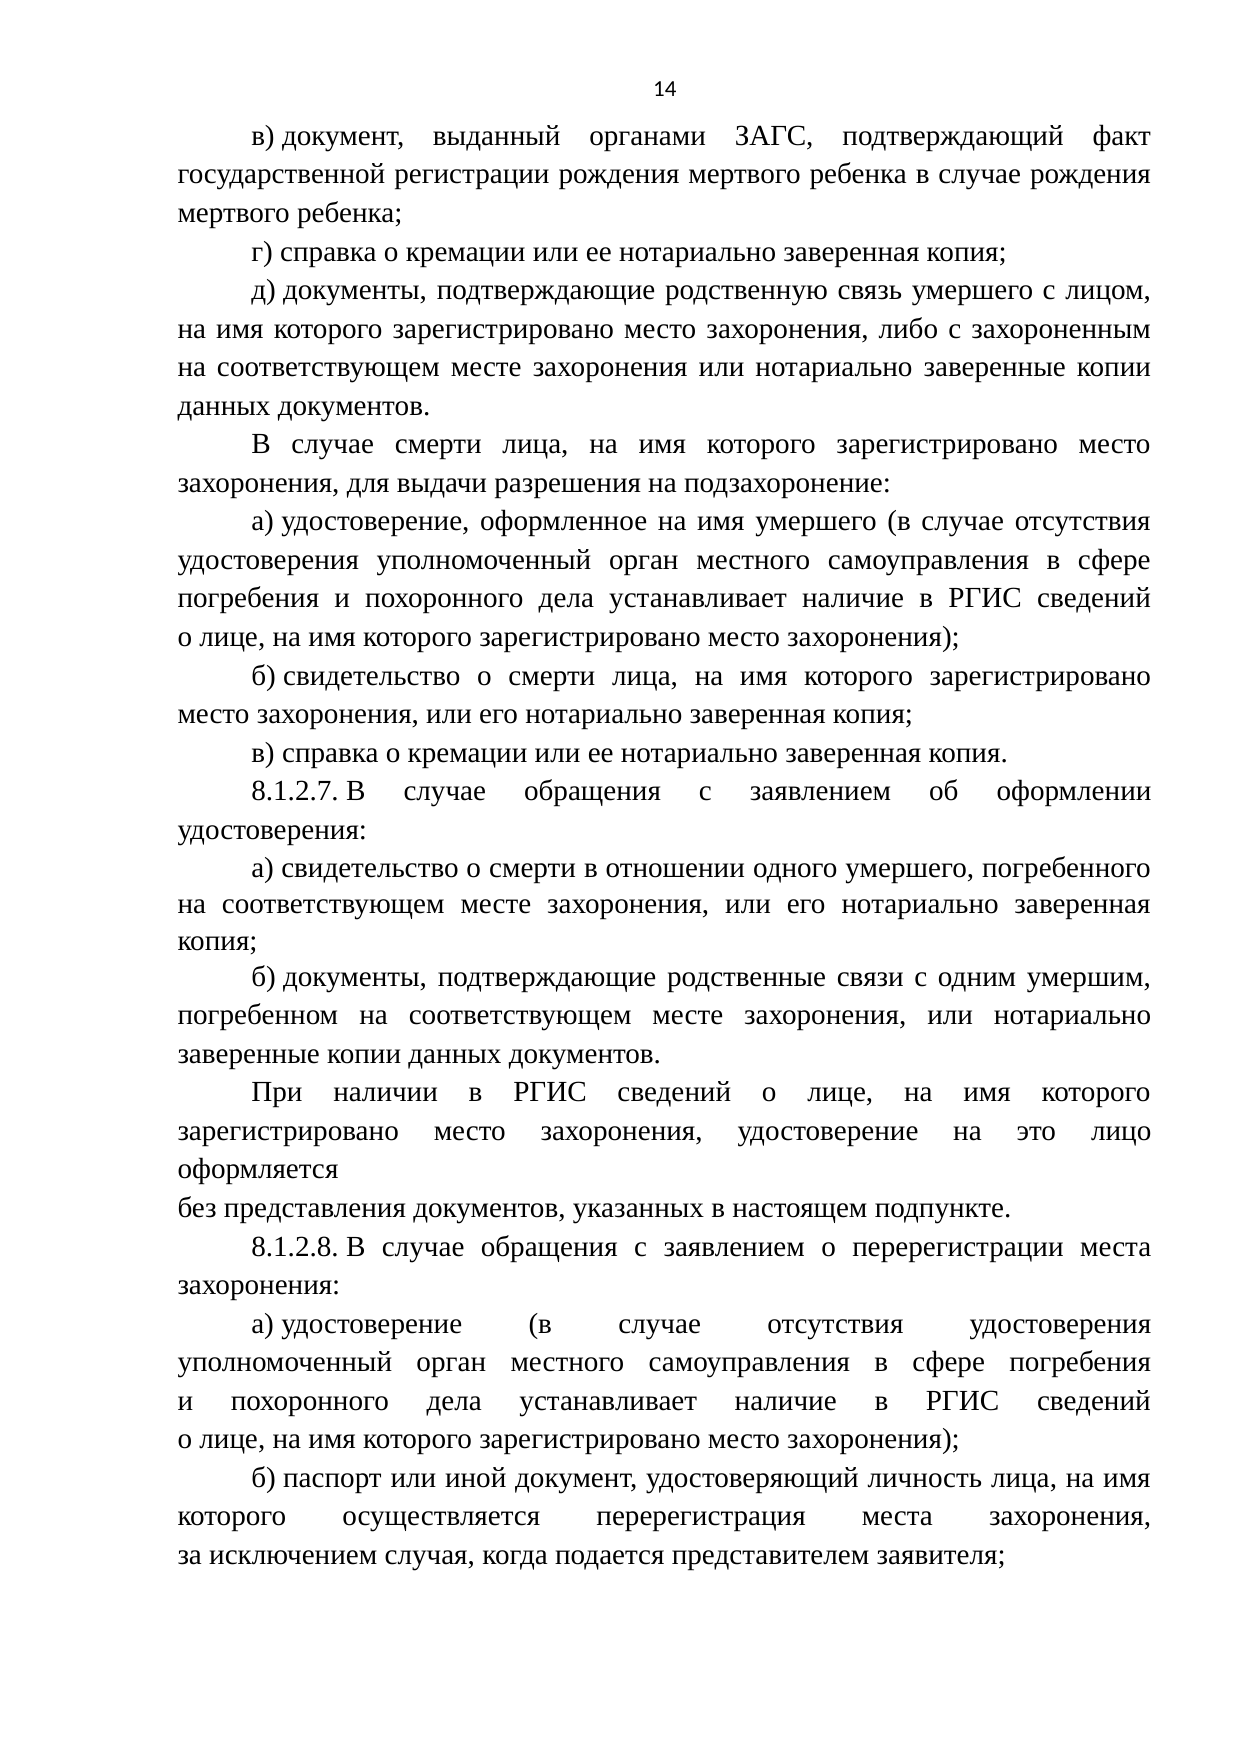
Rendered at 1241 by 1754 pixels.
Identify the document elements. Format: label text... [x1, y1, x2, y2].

text б) документы, подтверждающие родственные связи с одним умершим, погребенном на соответствующем месте захоронения, или нотариально заверенные копии данных документов. [177, 959, 1152, 1069]
text г) справка о кремации или ее нотариально заверенная копия; [177, 234, 1152, 267]
text а) удостоверение (в случае отсутствия удостоверения уполномоченный орган местного самоуправления в сфере погребения и похоронного дела устанавливает наличие в РГИС сведений о лице, на имя которого зарегистрировано место захоронения); [177, 1306, 1152, 1455]
text В случае смерти лица, на имя которого зарегистрировано место захоронения, для выдачи разрешения на подзахоронение: [177, 426, 1152, 498]
text д) документы, подтверждающие родственную связь умершего с лицом, на имя которого зарегистрировано место захоронения, либо с захороненным на соответствующем месте захоронения или нотариально заверенные копии данных документов. [177, 272, 1152, 421]
text 8.1.2.7. В случае обращения с заявлением об оформлении удостоверения: [177, 773, 1152, 845]
text в) документ, выданный органами ЗАГС, подтверждающий факт государственной регистрации рождения мертвого ребенка в случае рождения мертвого ребенка; [177, 118, 1152, 229]
text При наличии в РГИС сведений о лице, на имя которого зарегистрировано место захоронения, удостоверение на это лицо оформляется без представления документов, указанных в настоящем подпункте. [177, 1074, 1152, 1224]
text а) свидетельство о смерти в отношении одного умершего, погребенного на соответствующем месте захоронения, или его нотариально заверенная копия; [177, 850, 1152, 956]
text а) удостоверение, оформленное на имя умершего (в случае отсутствия удостоверения уполномоченный орган местного самоуправления в сфере погребения и похоронного дела устанавливает наличие в РГИС сведений о лице, на имя которого зарегистрировано место захоронения); [177, 503, 1152, 653]
text б) паспорт или иной документ, удостоверяющий личность лица, на имя которого осуществляется перерегистрация места захоронения, за исключением случая, когда подается представителем заявителя; [177, 1460, 1152, 1571]
text в) справка о кремации или ее нотариально заверенная копия. [177, 735, 1152, 768]
text б) свидетельство о смерти лица, на имя которого зарегистрировано место захоронения, или его нотариально заверенная копия; [177, 658, 1152, 730]
text 8.1.2.8. В случае обращения с заявлением о перерегистрации места захоронения: [177, 1229, 1152, 1301]
